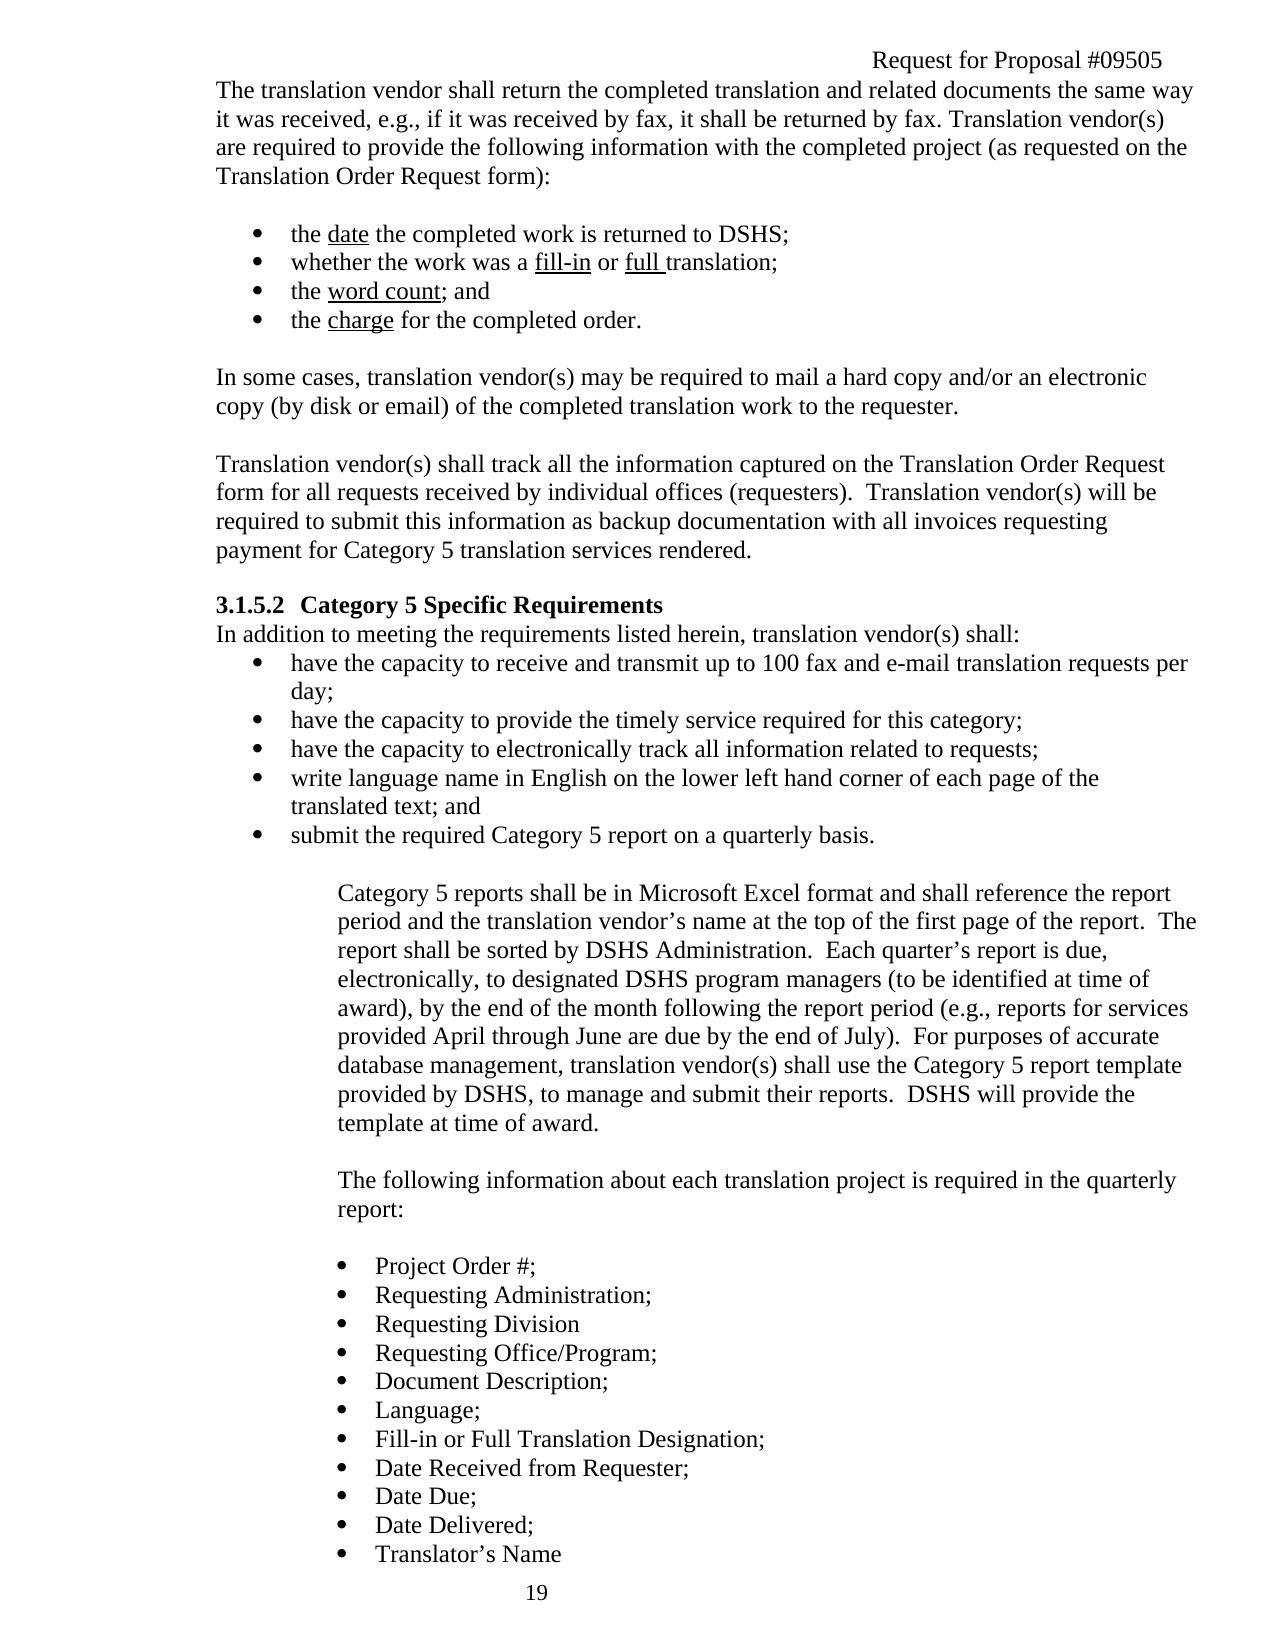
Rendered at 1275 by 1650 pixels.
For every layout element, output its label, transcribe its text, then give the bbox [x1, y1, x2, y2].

list Requesting Administration; [337, 1280, 1200, 1309]
list whether the work was a fill-in or full translation; [253, 247, 1200, 276]
list Translator’s Name [337, 1539, 1200, 1568]
list Date Received from Requester; [337, 1453, 1200, 1481]
list have the capacity to electronically track all information related to requests; [253, 734, 1200, 763]
list the charge for the completed order. [253, 305, 1200, 334]
list Requesting Office/Program; [337, 1338, 1200, 1366]
text Translation vendor(s) shall track all the information captured on the Translation Order Request form for all requests received by individual offices (requesters). Translation vendor(s) will be required to submit this information as backup documentation with all invoices requesting payment for Category 5 translation services rendered. [216, 449, 1200, 564]
text Category 5 reports shall be in Microsoft Excel format and shall reference the report period and the translation vendor’s name at the top of the first page of the report. The report shall be sorted by DSHS Administration. Each quarter’s report is due, electronically, to designated DSHS program managers (to be identified at time of award), by the end of the month following the report period (e.g., reports for services provided April through June are due by the end of July). For purposes of accurate database management, translation vendor(s) shall use the Category 5 report template provided by DSHS, to manage and submit their reports. DSHS will provide the template at time of award. [337, 878, 1200, 1136]
list submit the required Category 5 report on a quarterly basis. [253, 820, 1200, 849]
list Project Order #; [337, 1251, 1200, 1280]
list Date Due; [337, 1481, 1200, 1510]
list have the capacity to receive and transmit up to 100 fax and e-mail translation requests per day; [253, 648, 1200, 705]
text 3.1.5.2 Category 5 Specific Requirements [216, 590, 1200, 619]
text In some cases, translation vendor(s) may be required to mail a hard copy and/or an electronic copy (by disk or email) of the completed translation work to the requester. [216, 362, 1200, 420]
list Document Description; [337, 1366, 1200, 1395]
text In addition to meeting the requirements listed herein, translation vendor(s) shall: [216, 619, 1200, 648]
list the date the completed work is returned to DSHS; [253, 219, 1200, 247]
list have the capacity to provide the timely service required for this category; [253, 705, 1200, 734]
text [216, 75, 1200, 190]
list Date Delivered; [337, 1510, 1200, 1539]
list Language; [337, 1395, 1200, 1424]
list Fill-in or Full Translation Designation; [337, 1424, 1200, 1453]
list the word count; and [253, 276, 1200, 305]
text The following information about each translation project is required in the quarterly report: [337, 1165, 1200, 1223]
list Requesting Division [337, 1309, 1200, 1338]
list write language name in English on the lower left hand corner of each page of the translated text; and [253, 763, 1200, 820]
